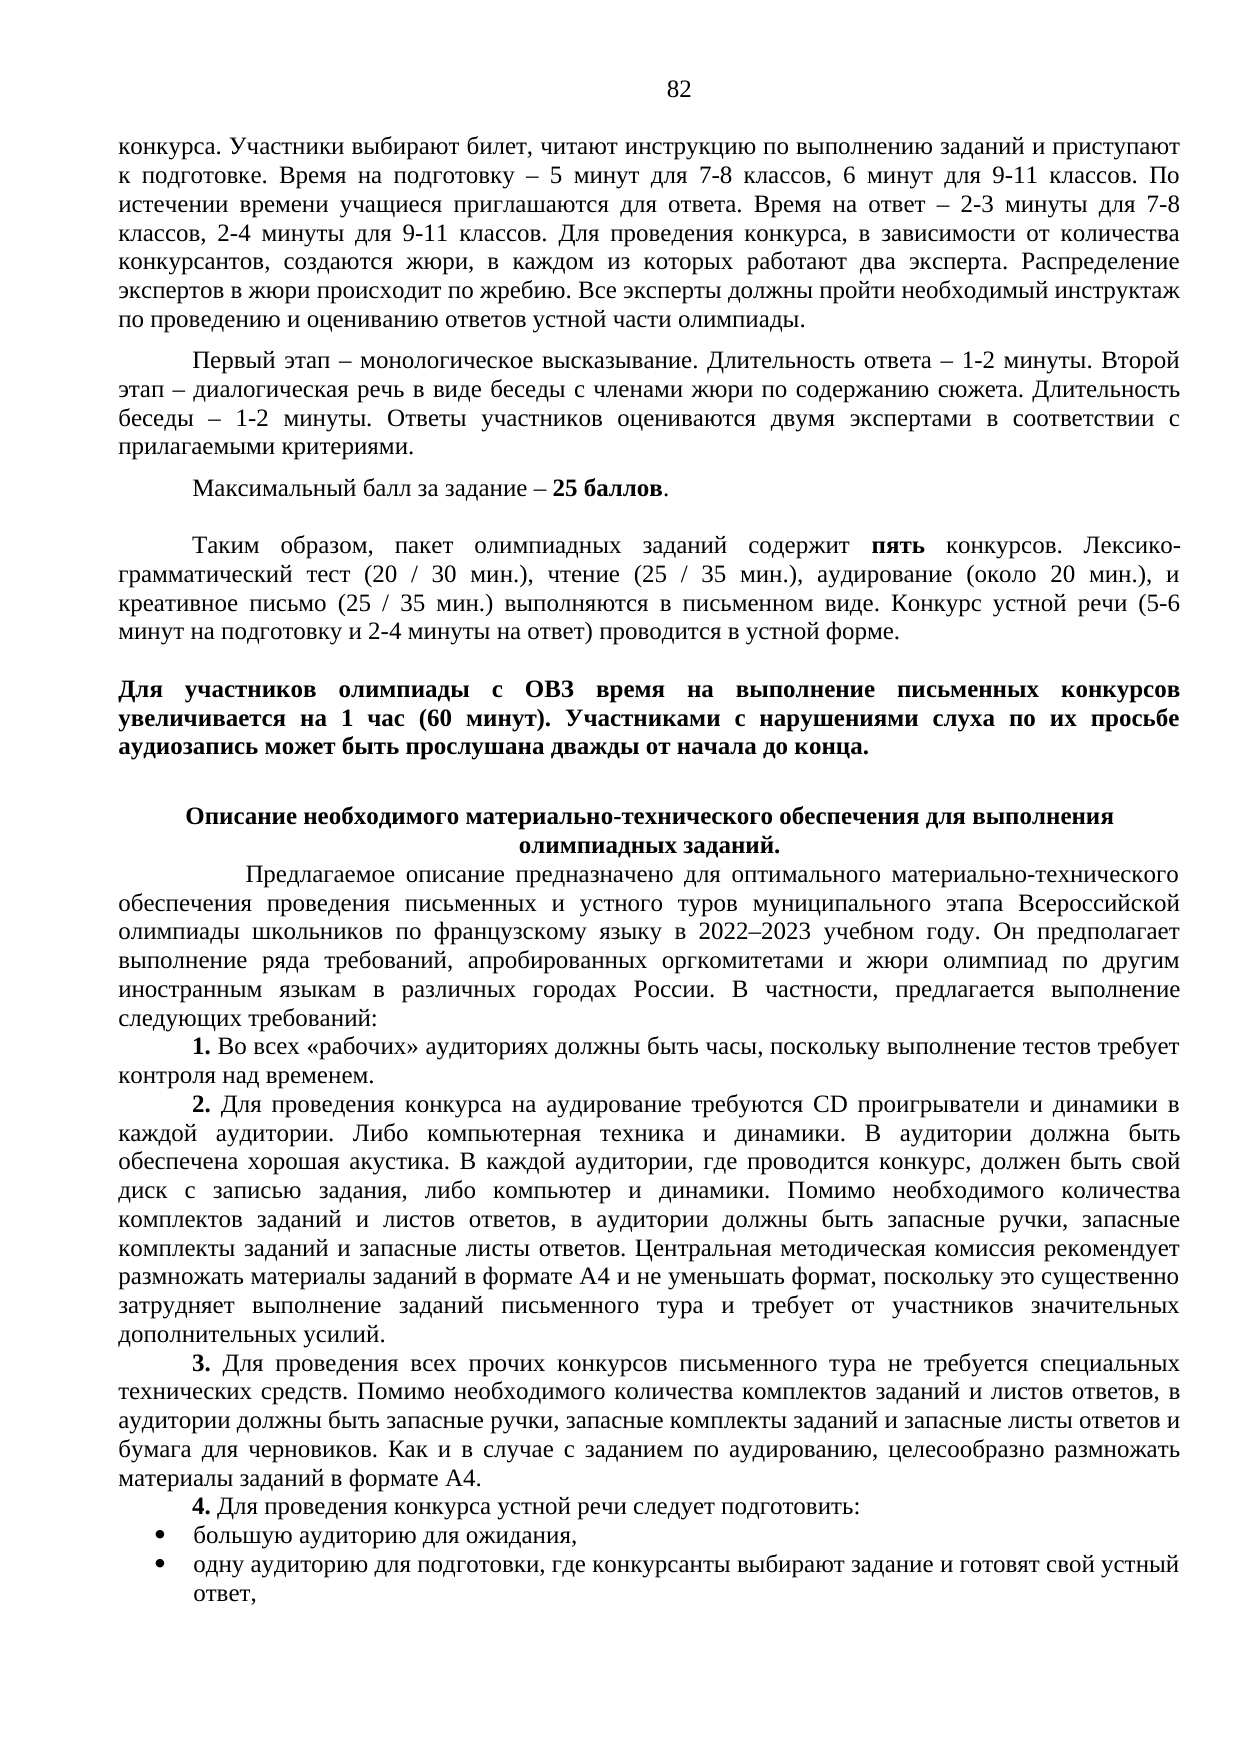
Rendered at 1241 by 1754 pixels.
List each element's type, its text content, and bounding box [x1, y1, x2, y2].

text Максимальный балл за задание – 25 баллов. [118, 473, 1181, 501]
text Предлагаемое описание предназначено для оптимального материально-технического обеспечения проведения письменных и устного туров муниципального этапа Всероссийской олимпиады школьников по французскому языку в 2022–2023 учебном году. Он предполагает выполнение ряда требований, апробированных оргкомитетами и жюри олимпиад по другим иностранным языкам в различных городах России. В частности, предлагается выполнение следующих требований: [118, 859, 1181, 1031]
text 3. Для проведения всех прочих конкурсов письменного тура не требуется специальных технических средств. Помимо необходимого количества комплектов заданий и листов ответов, в аудитории должны быть запасные ручки, запасные комплекты заданий и запасные листы ответов и бумага для черновиков. Как и в случае с заданием по аудированию, целесообразно размножать материалы заданий в формате А4. [118, 1348, 1181, 1491]
text Описание необходимого материально-технического обеспечения для выполнения олимпиадных заданий. [118, 801, 1181, 859]
text 4. Для проведения конкурса устной речи следует подготовить: [118, 1491, 1181, 1520]
text Первый этап – монологическое высказывание. Длительность ответа – 1-2 минуты. Второй этап – диалогическая речь в виде беседы с членами жюри по содержанию сюжета. Длительность беседы – 1-2 минуты. Ответы участников оцениваются двумя экспертами в соответствии с прилагаемыми критериями. [118, 345, 1181, 460]
text Для участников олимпиады с ОВЗ время на выполнение письменных конкурсов увеличивается на 1 час (60 минут). Участниками с нарушениями слуха по их просьбе аудиозапись может быть прослушана дважды от начала до конца. [118, 674, 1181, 760]
list большую аудиторию для ожидания, [156, 1520, 1181, 1549]
list одну аудиторию для подготовки, где конкурсанты выбирают задание и готовят свой устный ответ, [156, 1549, 1181, 1606]
text 2. Для проведения конкурса на аудирование требуются CD проигрыватели и динамики в каждой аудитории. Либо компьютерная техника и динамики. В аудитории должна быть обеспечена хорошая акустика. В каждой аудитории, где проводится конкурс, должен быть свой диск с записью задания, либо компьютер и динамики. Помимо необходимого количества комплектов заданий и листов ответов, в аудитории должны быть запасные ручки, запасные комплекты заданий и запасные листы ответов. Центральная методическая комиссия рекомендует размножать материалы заданий в формате А4 и не уменьшать формат, поскольку это существенно затрудняет выполнение заданий письменного тура и требует от участников значительных дополнительных усилий. [118, 1089, 1181, 1348]
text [118, 131, 1181, 333]
text Таким образом, пакет олимпиадных заданий содержит пять конкурсов. Лексико-грамматический тест (20 / 30 мин.), чтение (25 / 35 мин.), аудирование (около 20 мин.), и креативное письмо (25 / 35 мин.) выполняются в письменном виде. Конкурс устной речи (5-6 минут на подготовку и 2-4 минуты на ответ) проводится в устной форме. [118, 530, 1181, 645]
text 1. Во всех «рабочих» аудиториях должны быть часы, поскольку выполнение тестов требует контроля над временем. [118, 1031, 1181, 1089]
